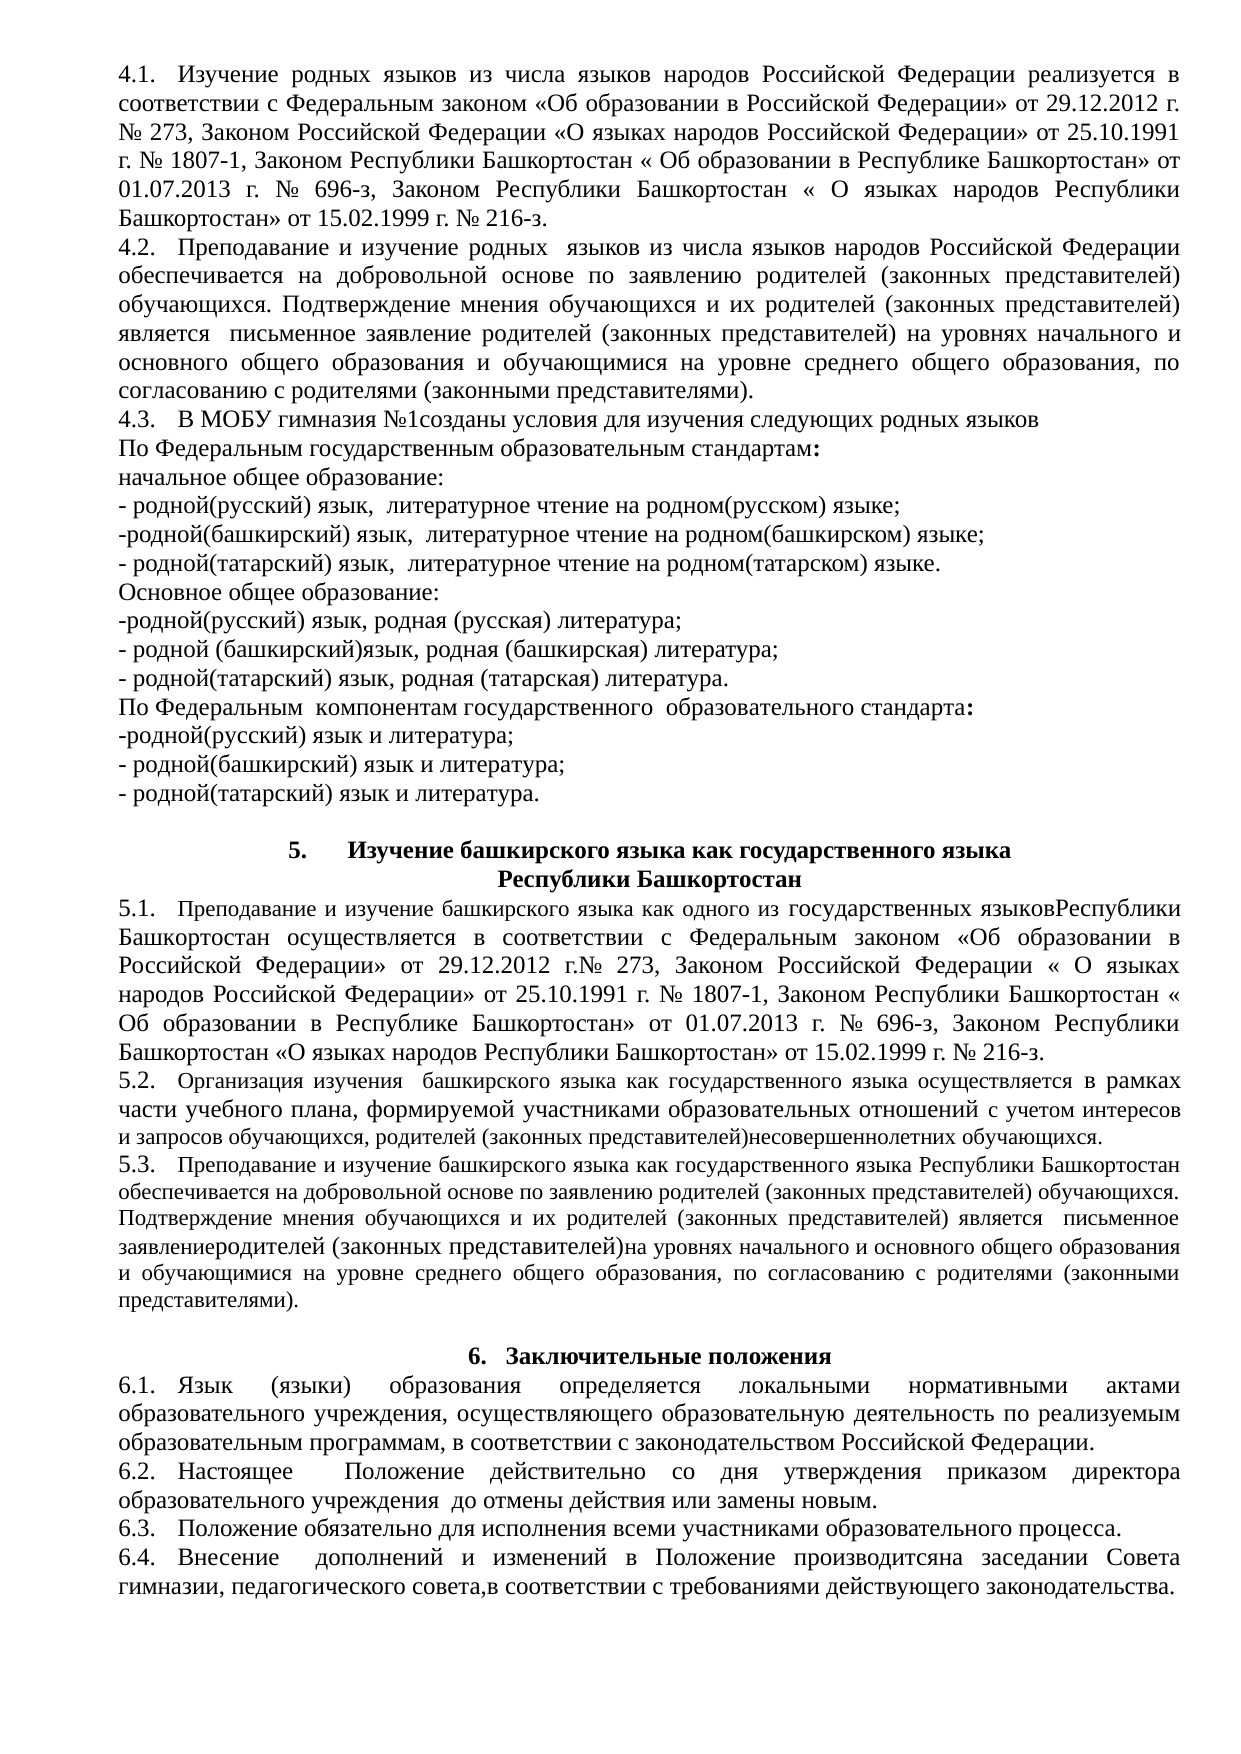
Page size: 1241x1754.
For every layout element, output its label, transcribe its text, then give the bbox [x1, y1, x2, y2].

list Положение обязательно для исполнения всеми участниками образовательного процесса. [118, 1513, 1181, 1542]
list Преподавание и изучение башкирского языка как государственного языка Республики Башкортостан обеспечивается на добровольной основе по заявлению родителей (законных представителей) обучающихся. Подтверждение мнения обучающихся и их родителей (законных представителей) является письменное заявлениеродителей (законных представителей)на уровнях начального и основного общего образования и обучающимися на уровне среднего общего образования, по согласованию с родителями (законными представителями). [118, 1149, 1181, 1312]
list По Федеральным государственным образовательным стандартам: [118, 433, 1181, 462]
list Изучение башкирского языка как государственного языка [118, 835, 1181, 864]
list Преподавание и изучение башкирского языка как одного из государственных языковРеспублики Башкортостан осуществляется в соответствии с Федеральным законом «Об образовании в Российской Федерации» от 29.12.2012 г.№ 273, Законом Российской Федерации « О языках народов Российской Федерации» от 25.10.1991 г. № 1807-1, Законом Республики Башкортостан « Об образовании в Республике Башкортостан» от 01.07.2013 г. № 696-з, Законом Республики Башкортостан «О языках народов Республики Башкортостан» от 15.02.1999 г. № 216-з. [118, 893, 1181, 1065]
list Основное общее образование: [118, 577, 1181, 605]
text - родной(башкирский) язык и литература; [118, 749, 1181, 778]
list Изучение родных языков из числа языков народов Российской Федерации реализуется в соответствии с Федеральным законом «Об образовании в Российской Федерации» от 29.12.2012 г.№ 273, Законом Российской Федерации «О языках народов Российской Федерации» от 25.10.1991 г. № 1807-1, Законом Республики Башкортостан « Об образовании в Республике Башкортостан» от 01.07.2013 г. № 696-з, Законом Республики Башкортостан « О языках народов Республики Башкортостан» от 15.02.1999 г. № 216-з. [118, 59, 1181, 232]
list Организация изучения башкирского языка как государственного языка осуществляется в рамках части учебного плана, формируемой участниками образовательных отношений с учетом интересов и запросов обучающихся, родителей (законных представителей)несовершеннолетних обучающихся. [118, 1065, 1181, 1149]
list -родной(русский) язык, родная (русская) литература; [118, 605, 1181, 634]
list - родной(татарский) язык, родная (татарская) литература. [118, 663, 1181, 692]
list - родной(русский) язык, литературное чтение на родном(русском) языке; [118, 490, 1181, 519]
list В МОБУ гимназия №1созданы условия для изучения следующих родных языков [118, 404, 1181, 433]
list Язык (языки) образования определяется локальными нормативными актами образовательного учреждения, осуществляющего образовательную деятельность по реализуемым образовательным программам, в соответствии с законодательством Российской Федерации. [118, 1370, 1181, 1456]
list начальное общее образование: [118, 462, 1181, 490]
list Преподавание и изучение родных языков из числа языков народов Российской Федерации обеспечивается на добровольной основе по заявлению родителей (законных представителей) обучающихся. Подтверждение мнения обучающихся и их родителей (законных представителей) является письменное заявление родителей (законных представителей) на уровнях начального и основного общего образования и обучающимися на уровне среднего общего образования, по согласованию с родителями (законными представителями). [118, 232, 1181, 404]
list Внесение дополнений и изменений в Положение производитсяна заседании Совета гимназии, педагогического совета,в соответствии с требованиями действующего законодательства. [118, 1542, 1181, 1600]
list Республики Башкортостан [118, 864, 1181, 893]
text По Федеральным компонентам государственного образовательного стандарта: [118, 692, 1181, 720]
text -родной(русский) язык и литература; [118, 720, 1181, 749]
list - родной (башкирский)язык, родная (башкирская) литература; [118, 634, 1181, 663]
list -родной(башкирский) язык, литературное чтение на родном(башкирском) языке; [118, 519, 1181, 548]
list Заключительные положения [118, 1341, 1181, 1370]
text - родной(татарский) язык и литература. [118, 778, 1181, 807]
list Настоящее Положение действительно со дня утверждения приказом директора образовательного учреждения до отмены действия или замены новым. [118, 1456, 1181, 1513]
list - родной(татарский) язык, литературное чтение на родном(татарском) языке. [118, 548, 1181, 577]
